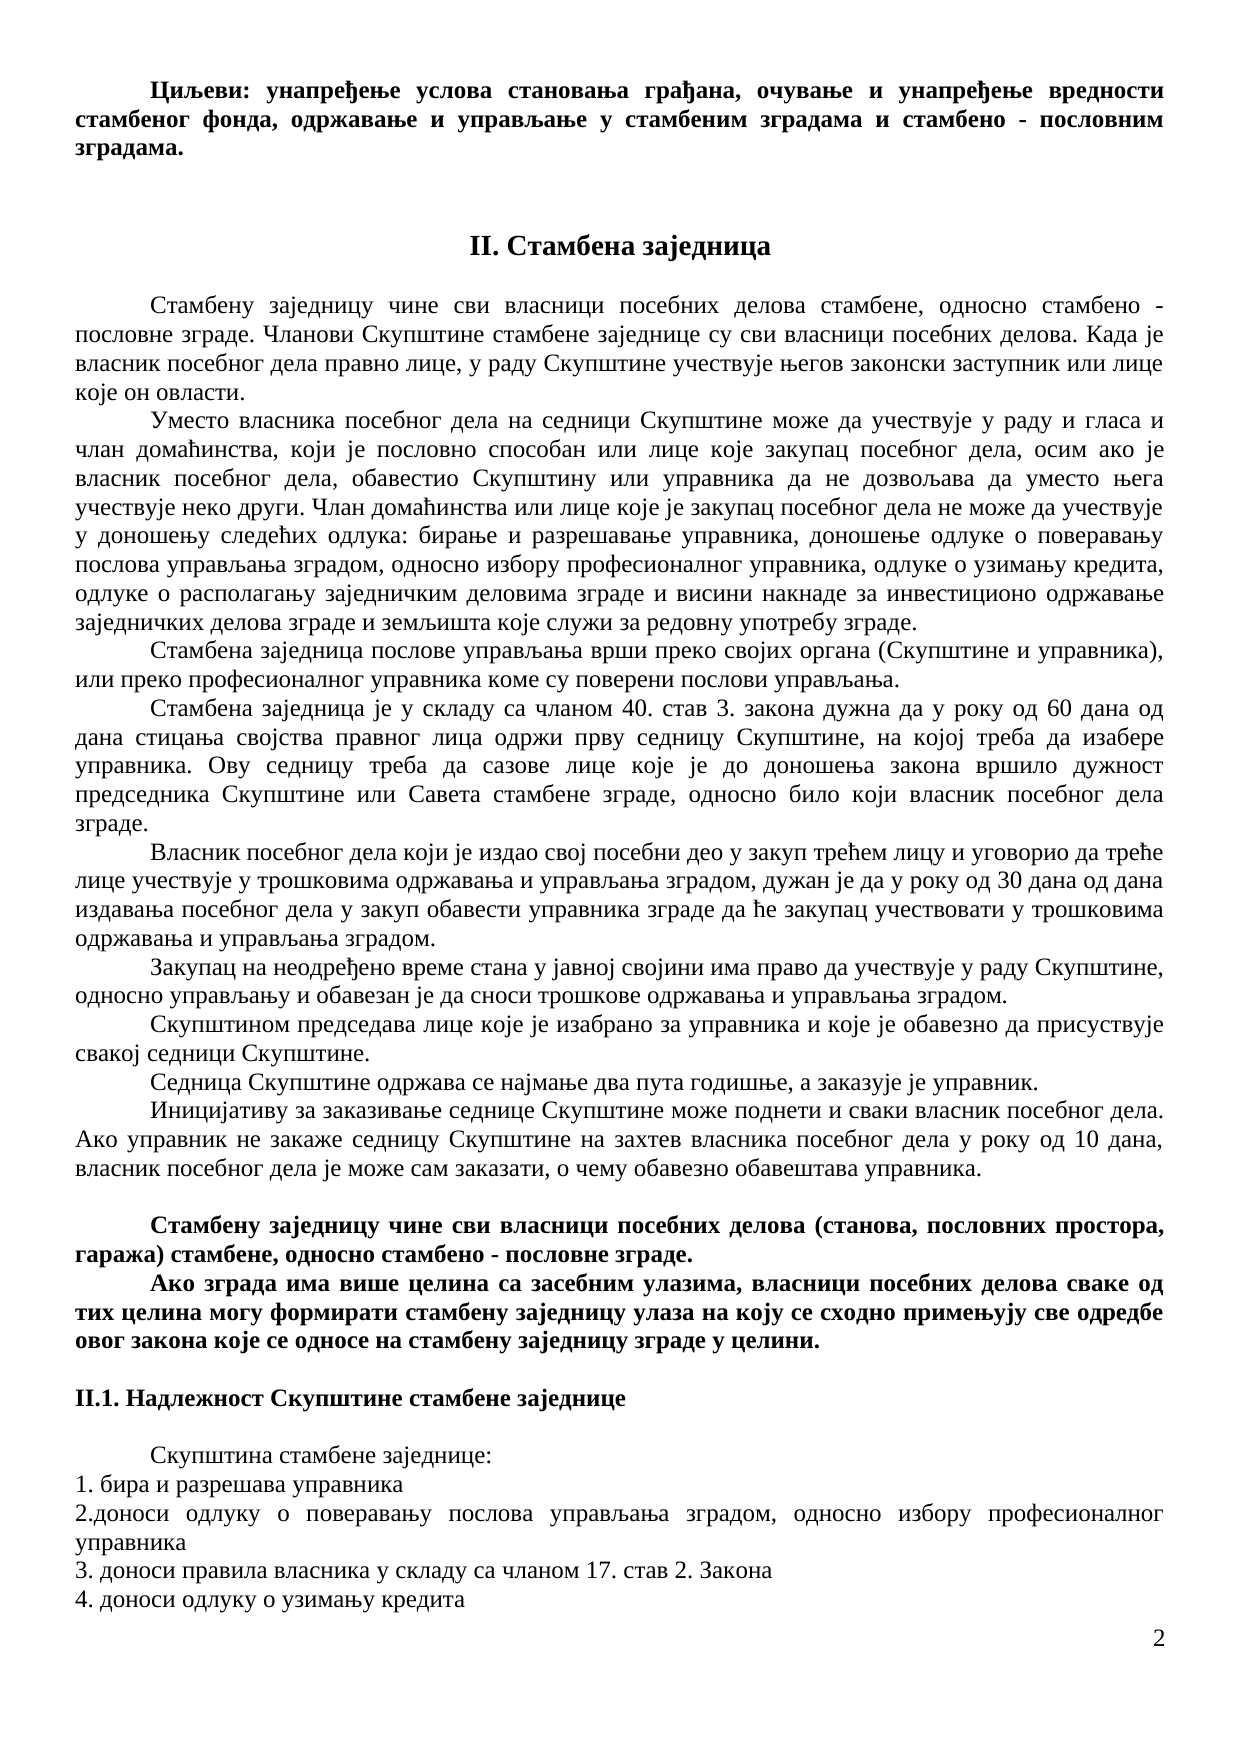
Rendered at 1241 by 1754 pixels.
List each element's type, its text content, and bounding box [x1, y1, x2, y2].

text Стамбена заједница је у складу са чланом 40. став 3. закона дужна да у року од 60 дана од дана стицања својства правног лица одржи прву седницу Скупштине, на којој треба да изабере управника. Ову седницу треба да сазове лице које је до доношења закона вршило дужност председника Скупштине или Савета стамбене зграде, односно било који власник посебног дела зграде. [75, 693, 1165, 837]
text Скупштином председава лице које је изабрано за управника и које је обавезно да присуствује свакој седници Скупштине. [75, 1009, 1165, 1067]
text Седница Скупштине одржава се најмање два пута годишње, а заказује је управник. [75, 1067, 1165, 1096]
text Циљеви: унапређење услова становања грађана, очување и унапређење вредности стамбеног фонда, одржавање и управљање у стамбеним зградама и стамбено - пословним зградама. [75, 75, 1165, 161]
text II. Стамбена заједница [75, 228, 1165, 262]
text Уместо власника посебног дела на седници Скупштине може да учествује у раду и гласа и члан домаћинства, који је пословно способан или лице које закупац посебног дела, осим ако је власник посебног дела, обавестио Скупштину или управника да не дозвољава да уместо њега учествује неко други. Члан домаћинства или лице које је закупац посебног дела не може да учествује у доношењу следећих одлука: бирање и разрешавање управника, доношење одлуке о поверавању послова управљања зградом, односно избору професионалног управника, одлуке о узимању кредита, одлуке о располагању заједничким деловима зграде и висини накнаде за инвестиционо одржавање заједничких делова зграде и земљишта које служи за редовну употребу зграде. [75, 406, 1165, 636]
text 2.доноси одлуку о поверавању послова управљања зградом, односно избору професионалног управника [75, 1498, 1165, 1556]
text Стамбену заједницу чине сви власници посебних делова стамбене, односно стамбено - пословне зграде. Чланови Скупштине стамбене заједнице су сви власници посебних делова. Када је власник посебног дела правно лице, у раду Скупштине учествује његов законски заступник или лице које он овласти. [75, 291, 1165, 406]
text 3. доноси правила власника у складу са чланом 17. став 2. Закона [75, 1556, 1165, 1584]
text II.1. Надлежност Скупштине стамбене заједнице [75, 1383, 1165, 1412]
text 4. доноси одлуку о узимању кредита [75, 1584, 1165, 1613]
text 1. бира и разрешава управника [75, 1469, 1165, 1498]
text Стамбена заједница послове управљања врши преко својих органа (Скупштине и управника), или преко професионалног управника коме су поверени послови управљања. [75, 636, 1165, 693]
text Власник посебног дела који је издао свој посебни део у закуп трећем лицу и уговорио да треће лице учествује у трошковима одржавања и управљања зградом, дужан је да у року од 30 дана од дана издавања посебног дела у закуп обавести управника зграде да ће закупац учествовати у трошковима одржавања и управљања зградом. [75, 837, 1165, 952]
text Иницијативу за заказивање седнице Скупштине може поднети и сваки власник посебног дела. Ако управник не закаже седницу Скупштине на захтев власника посебног дела у року од 10 дана, власник посебног дела је може сам заказати, о чему обавезно обавештава управника. [75, 1096, 1165, 1182]
text Ако зграда има више целина са засебним улазима, власници посебних делова сваке од тих целина могу формирати стамбену заједницу улаза на коју се сходно примењују све одредбе овог закона које се односе на стамбену заједницу зграде у целини. [75, 1268, 1165, 1354]
text Скупштина стамбене заједнице: [75, 1441, 1165, 1469]
text Закупац на неодређено време стана у јавној својини има право да учествује у раду Скупштине, односно управљању и обавезан је да сноси трошкове одржавања и управљања зградом. [75, 952, 1165, 1009]
text Стамбену заједницу чине сви власници посебних делова (станова, пословних простора, гаража) стамбене, односно стамбено - пословне зграде. [75, 1211, 1165, 1268]
